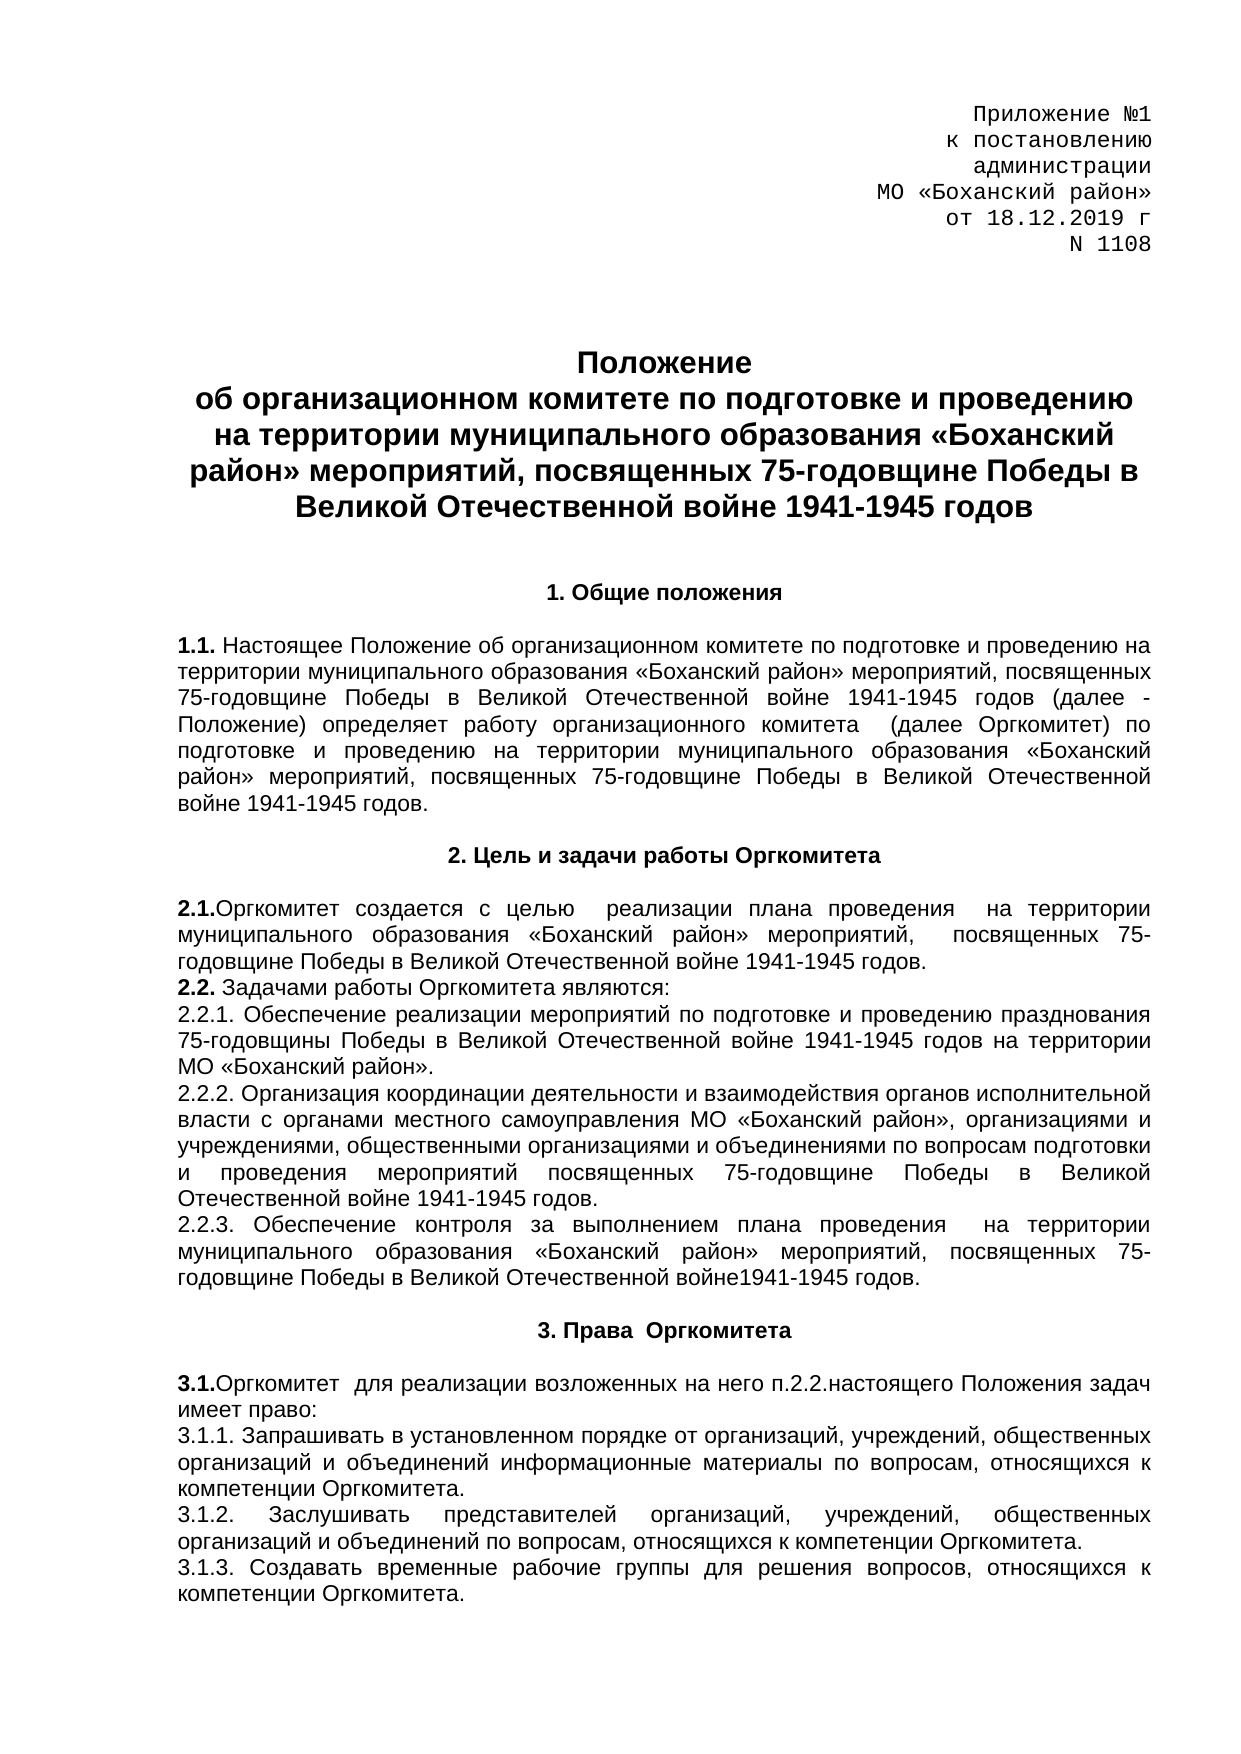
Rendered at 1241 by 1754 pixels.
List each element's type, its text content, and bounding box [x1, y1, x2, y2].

title Положение [177, 344, 1152, 380]
text администрации [177, 154, 1152, 180]
text МО «Боханский район» [177, 180, 1152, 206]
text к постановлению [177, 128, 1152, 154]
text 3. Права Оргкомитета [177, 1317, 1152, 1343]
text 2.2. Задачами работы Оргкомитета являются: [177, 974, 1152, 1001]
text N 1108 [177, 232, 1152, 258]
text 2.2.2. Организация координации деятельности и взаимодействия органов исполнительной власти с органами местного самоуправления МО «Боханский район», организациями и учреждениями, общественными организациями и объединениями по вопросам подготовки и проведения мероприятий посвященных 75-годовщине Победы в Великой Отечественной войне 1941-1945 годов. [177, 1079, 1152, 1211]
text Приложение №1 [177, 102, 1152, 128]
text 2. Цель и задачи работы Оргкомитета [177, 842, 1152, 869]
text 2.2.3. Обеспечение контроля за выполнением плана проведения на территории муниципального образования «Боханский район» мероприятий, посвященных 75-годовщине Победы в Великой Отечественной войне1941-1945 годов. [177, 1211, 1152, 1290]
text от 18.12.2019 г [177, 206, 1152, 232]
text 2.2.1. Обеспечение реализации мероприятий по подготовке и проведению празднования 75-годовщины Победы в Великой Отечественной войне 1941-1945 годов на территории МО «Боханский район». [177, 1001, 1152, 1079]
text об организационном комитете по подготовке и проведению на территории муниципального образования «Боханский район» мероприятий, посвященных 75-годовщине Победы в Великой Отечественной войне 1941-1945 годов [177, 380, 1152, 524]
text 1.1. Настоящее Положение об организационном комитете по подготовке и проведению на территории муниципального образования «Боханский район» мероприятий, посвященных 75-годовщине Победы в Великой Отечественной войне 1941-1945 годов (далее - Положение) определяет работу организационного комитета (далее Оргкомитет) по подготовке и проведению на территории муниципального образования «Боханский район» мероприятий, посвященных 75-годовщине Победы в Великой Отечественной войне 1941-1945 годов. [177, 632, 1152, 816]
text 2.1.Оргкомитет создается с целью реализации плана проведения на территории муниципального образования «Боханский район» мероприятий, посвященных 75-годовщине Победы в Великой Отечественной войне 1941-1945 годов. [177, 895, 1152, 974]
text 3.1.1. Запрашивать в установленном порядке от организаций, учреждений, общественных организаций и объединений информационные материалы по вопросам, относящихся к компетенции Оргкомитета. [177, 1422, 1152, 1501]
text 3.1.2. Заслушивать представителей организаций, учреждений, общественных организаций и объединений по вопросам, относящихся к компетенции Оргкомитета. [177, 1501, 1152, 1554]
text 1. Общие положения [177, 579, 1152, 605]
text 3.1.3. Создавать временные рабочие группы для решения вопросов, относящихся к компетенции Оргкомитета. [177, 1554, 1152, 1607]
text 3.1.Оргкомитет для реализации возложенных на него п.2.2.настоящего Положения задач имеет право: [177, 1369, 1152, 1422]
